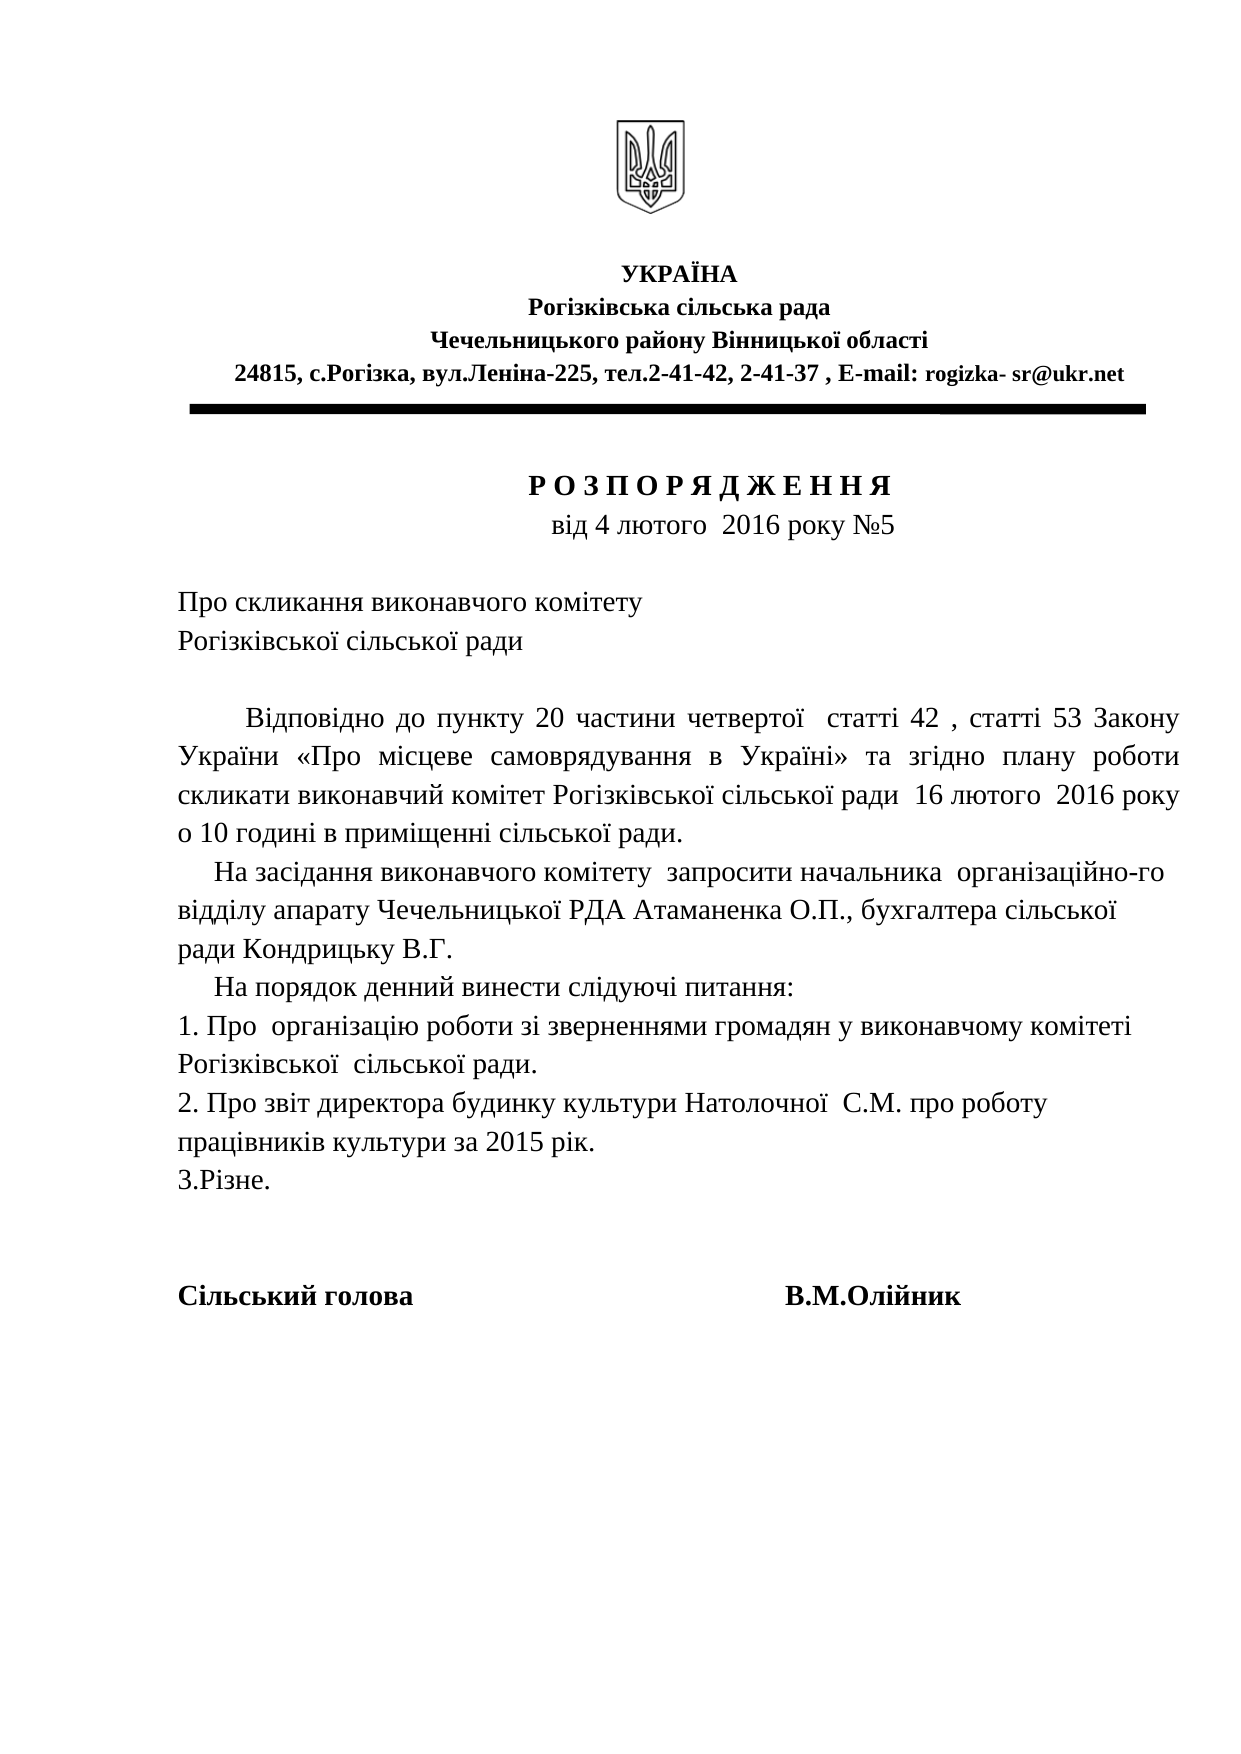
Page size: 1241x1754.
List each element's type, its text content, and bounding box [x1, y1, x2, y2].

text Рогізківська сільська рада [177, 292, 1181, 321]
text Р О З П О Р Я Д Ж Е Н Н Я [177, 468, 1181, 502]
text 24815, с.Рогізка, вул.Леніна-225, тел.2-41-42, 2-41-37 , E-mail: rogizka- sr@ukr.net [177, 358, 1181, 387]
text На засідання виконавчого комітету запросити начальника організаційно-го відділу апарату Чечельницької РДА Атаманенка О.П., бухгалтера сільської ради Кондрицьку В.Г. [177, 854, 1181, 964]
text від 4 лютого 2016 року №5 [177, 507, 1181, 541]
text Рогізківської сільської ради [177, 623, 1181, 656]
text 1. Про організацію роботи зі зверненнями громадян у виконавчому комітеті Рогізківської сільської ради. [177, 1008, 1181, 1080]
text 2. Про звіт директора будинку культури Натолочної С.М. про роботу працівників культури за 2015 рік. [177, 1085, 1181, 1157]
text Про скликання виконавчого комітету [177, 584, 1181, 618]
text На порядок денний винести слідуючі питання: [177, 969, 1181, 1003]
text Чечельницького району Вінницької області [177, 325, 1181, 354]
text Відповідно до пункту 20 частини четвертої статті 42 , статті 53 Закону України «Про місцеве самоврядування в Україні» та згідно плану роботи скликати виконавчий комітет Рогізківської сільської ради 16 лютого 2016 року о 10 годині в приміщенні сільської ради. [177, 700, 1181, 849]
text 3.Різне. [177, 1162, 1181, 1196]
text УКРАЇНА [177, 259, 1181, 288]
text Сільський голова В.М.Олійник [177, 1278, 1181, 1311]
